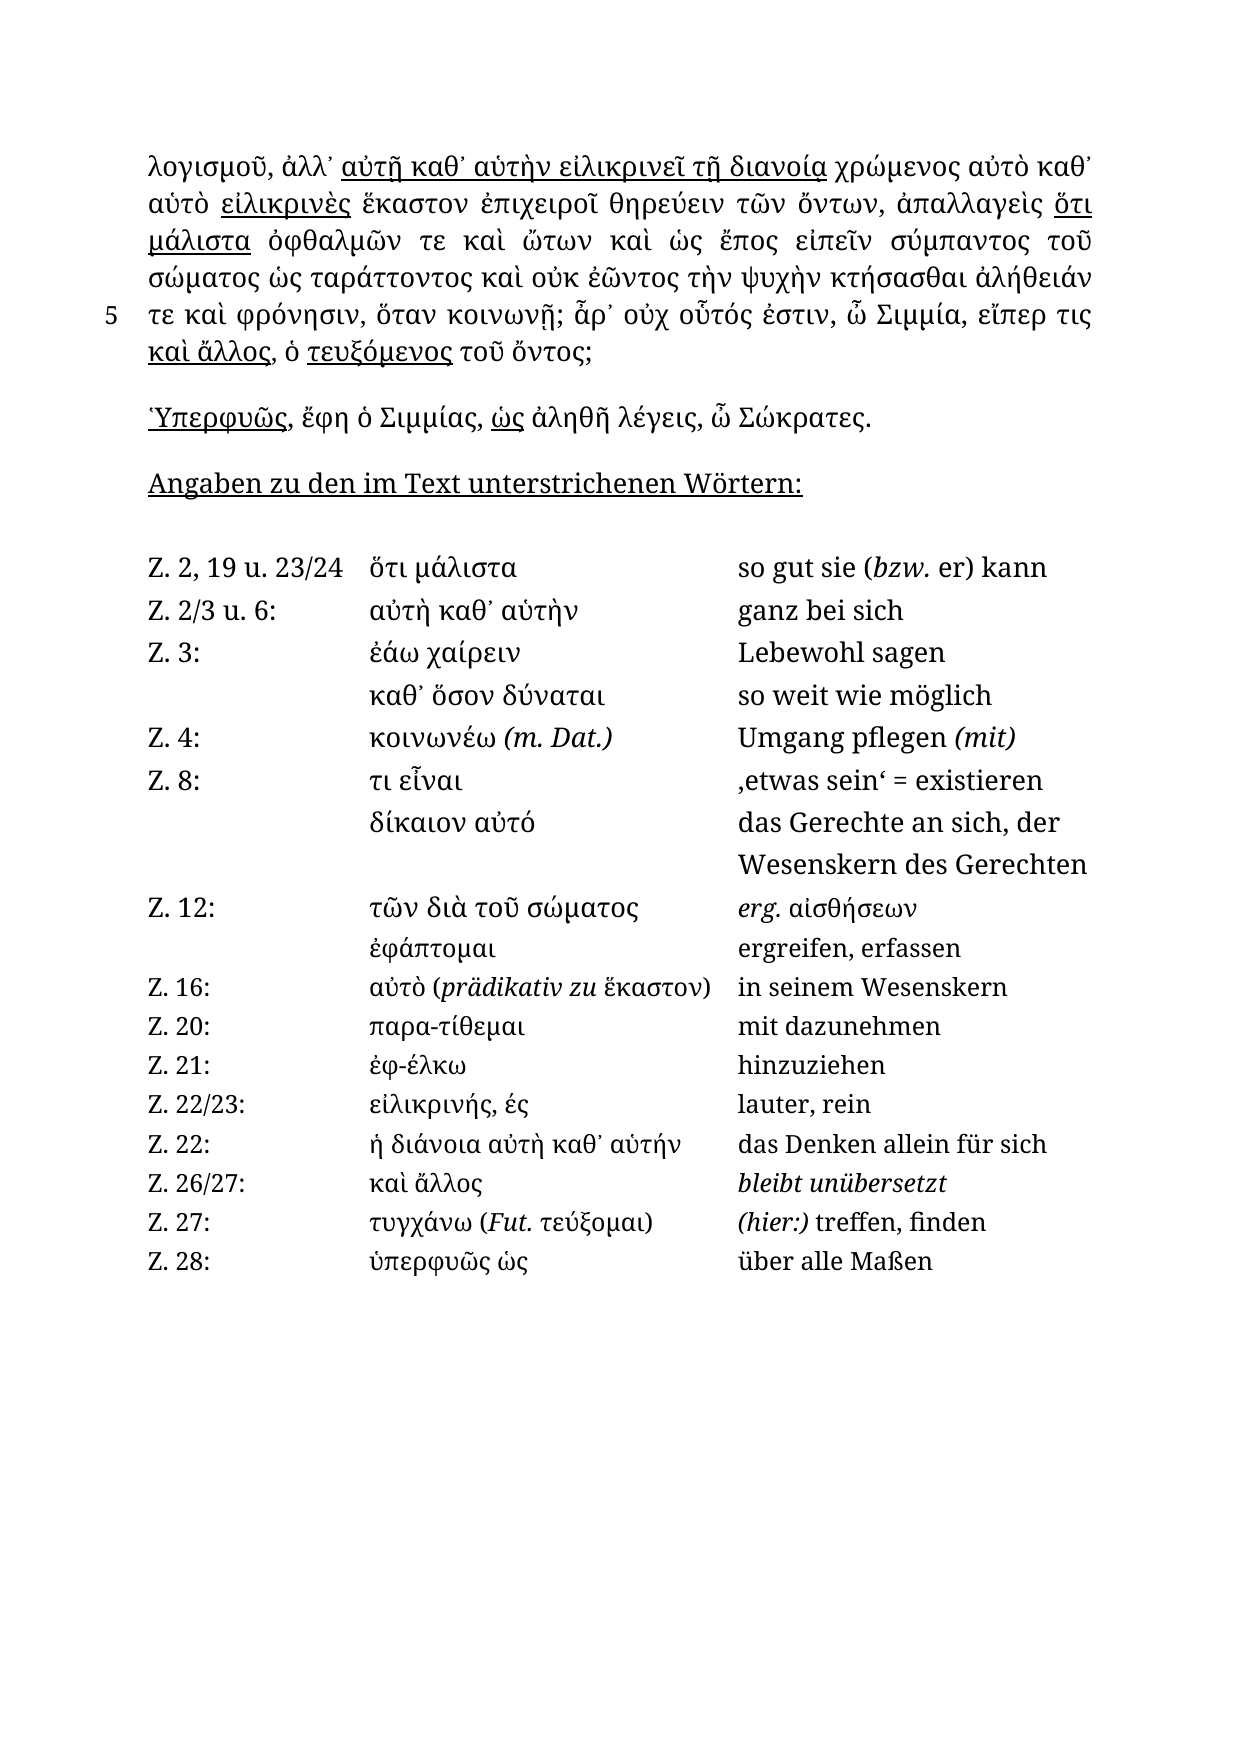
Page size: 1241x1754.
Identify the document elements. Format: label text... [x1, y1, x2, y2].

text Z. 16: αὐτὸ (prädikativ zu ἕκαστον) in seinem Wesenskern [148, 970, 1092, 1004]
text ἐφάπτομαι ergreifen, erfassen [148, 931, 1092, 964]
text Z. 3: ἐάω χαίρειν Lebewohl sagen [148, 634, 1092, 671]
text Z. 8: τι εἶναι ‚etwas sein‘ = existieren [148, 761, 1092, 798]
text Z. 21: ἐφ-έλκω hinzuziehen [148, 1048, 1092, 1082]
text Z. 2, 19 u. 23/24 ὅτι μάλιστα so gut sie (bzw. er) kann [148, 549, 1092, 586]
text Angaben zu den im Text unterstrichenen Wörtern: [148, 464, 1092, 501]
text Z. 20: παρα-τίθεμαι mit dazunehmen [148, 1009, 1092, 1043]
text δίκαιον αὐτό das Gerechte an sich, der [148, 803, 1092, 840]
text ῾Υπερφυῶς, ἔφη ὁ Σιμμίας, ὡς ἀληθῆ λέγεις, ὦ Σώκρατες. [148, 398, 1092, 435]
text Z. 4: κοινωνέω (m. Dat.) Umgang pflegen (mit) [148, 718, 1092, 755]
text Z. 26/27: καὶ ἄλλος bleibt unübersetzt [148, 1166, 1092, 1199]
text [148, 148, 1092, 369]
text Wesenskern des Gerechten [148, 846, 1092, 883]
text Z. 22: ἡ διάνοια αὐτὴ καθ᾽ αὑτήν das Denken allein für sich [148, 1126, 1092, 1160]
text Z. 12: τῶν διὰ τοῦ σώματος erg. αἰσθήσεων [148, 888, 1092, 925]
text Z. 2/3 u. 6: αὐτὴ καθ᾿ αὑτὴν ganz bei sich [148, 591, 1092, 628]
text Z. 22/23: εἰλικρινής, ές lauter, rein [148, 1087, 1092, 1121]
text καθ᾿ ὅσον δύναται so weit wie möglich [148, 676, 1092, 713]
text Z. 28: ὑπερφυῶς ὡς über alle Maßen [148, 1244, 1092, 1278]
text Z. 27: τυγχάνω (Fut. τεύξομαι) (hier:) treffen, finden [148, 1205, 1092, 1239]
